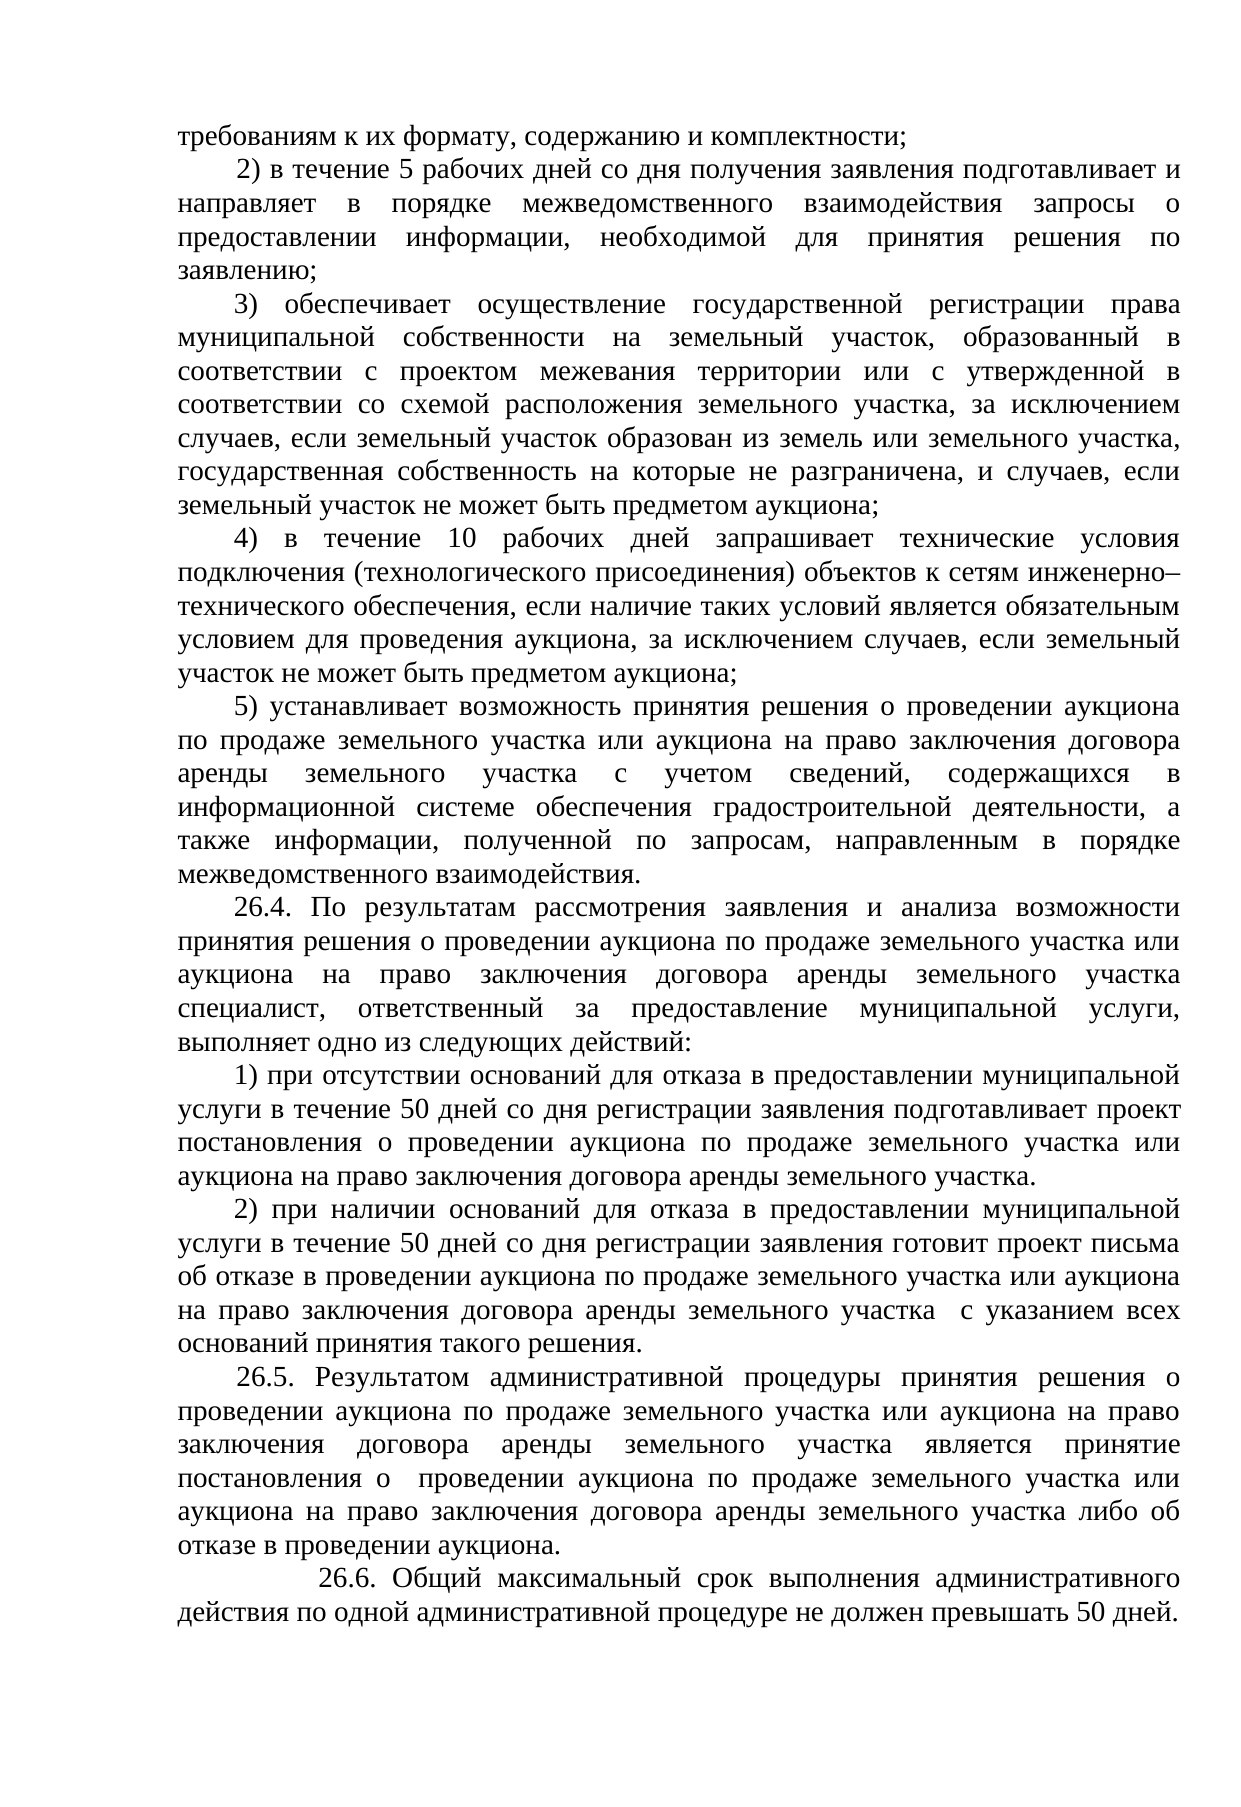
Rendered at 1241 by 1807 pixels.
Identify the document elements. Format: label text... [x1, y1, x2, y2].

text 3) обеспечивает осуществление государственной регистрации права муниципальной собственности на земельный участок, образованный в соответствии с проектом межевания территории или с утвержденной в соответствии со схемой расположения земельного участка, за исключением случаев, если земельный участок образован из земель или земельного участка, государственная собственность на которые не разграничена, и случаев, если земельный участок не может быть предметом аукциона; [177, 286, 1181, 521]
text 2) при наличии оснований для отказа в предоставлении муниципальной услуги в течение 50 дней со дня регистрации заявления готовит проект письма об отказе в проведении аукциона по продаже земельного участка или аукциона на право заключения договора аренды земельного участка с указанием всех оснований принятия такого решения. [177, 1191, 1181, 1359]
text 26.6. Общий максимальный срок выполнения административного действия по одной административной процедуре не должен превышать 50 дней. [177, 1560, 1181, 1627]
text 2) в течение 5 рабочих дней со дня получения заявления подготавливает и направляет в порядке межведомственного взаимодействия запросы о предоставлении информации, необходимой для принятия решения по заявлению; [177, 152, 1181, 286]
text 1) при отсутствии оснований для отказа в предоставлении муниципальной услуги в течение 50 дней со дня регистрации заявления подготавливает проект постановления о проведении аукциона по продаже земельного участка или аукциона на право заключения договора аренды земельного участка. [177, 1057, 1181, 1191]
text 5) устанавливает возможность принятия решения о проведении аукциона по продаже земельного участка или аукциона на право заключения договора аренды земельного участка с учетом сведений, содержащихся в информационной системе обеспечения градостроительной деятельности, а также информации, полученной по запросам, направленным в порядке межведомственного взаимодействия. [177, 688, 1181, 889]
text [177, 118, 1181, 152]
text 26.5. Результатом административной процедуры принятия решения о проведении аукциона по продаже земельного участка или аукциона на право заключения договора аренды земельного участка является принятие постановления о проведении аукциона по продаже земельного участка или аукциона на право заключения договора аренды земельного участка либо об отказе в проведении аукциона. [177, 1359, 1181, 1560]
text 4) в течение 10 рабочих дней запрашивает технические условия подключения (технологического присоединения) объектов к сетям инженерно–технического обеспечения, если наличие таких условий является обязательным условием для проведения аукциона, за исключением случаев, если земельный участок не может быть предметом аукциона; [177, 521, 1181, 688]
text 26.4. По результатам рассмотрения заявления и анализа возможности принятия решения о проведении аукциона по продаже земельного участка или аукциона на право заключения договора аренды земельного участка специалист, ответственный за предоставление муниципальной услуги, выполняет одно из следующих действий: [177, 889, 1181, 1057]
